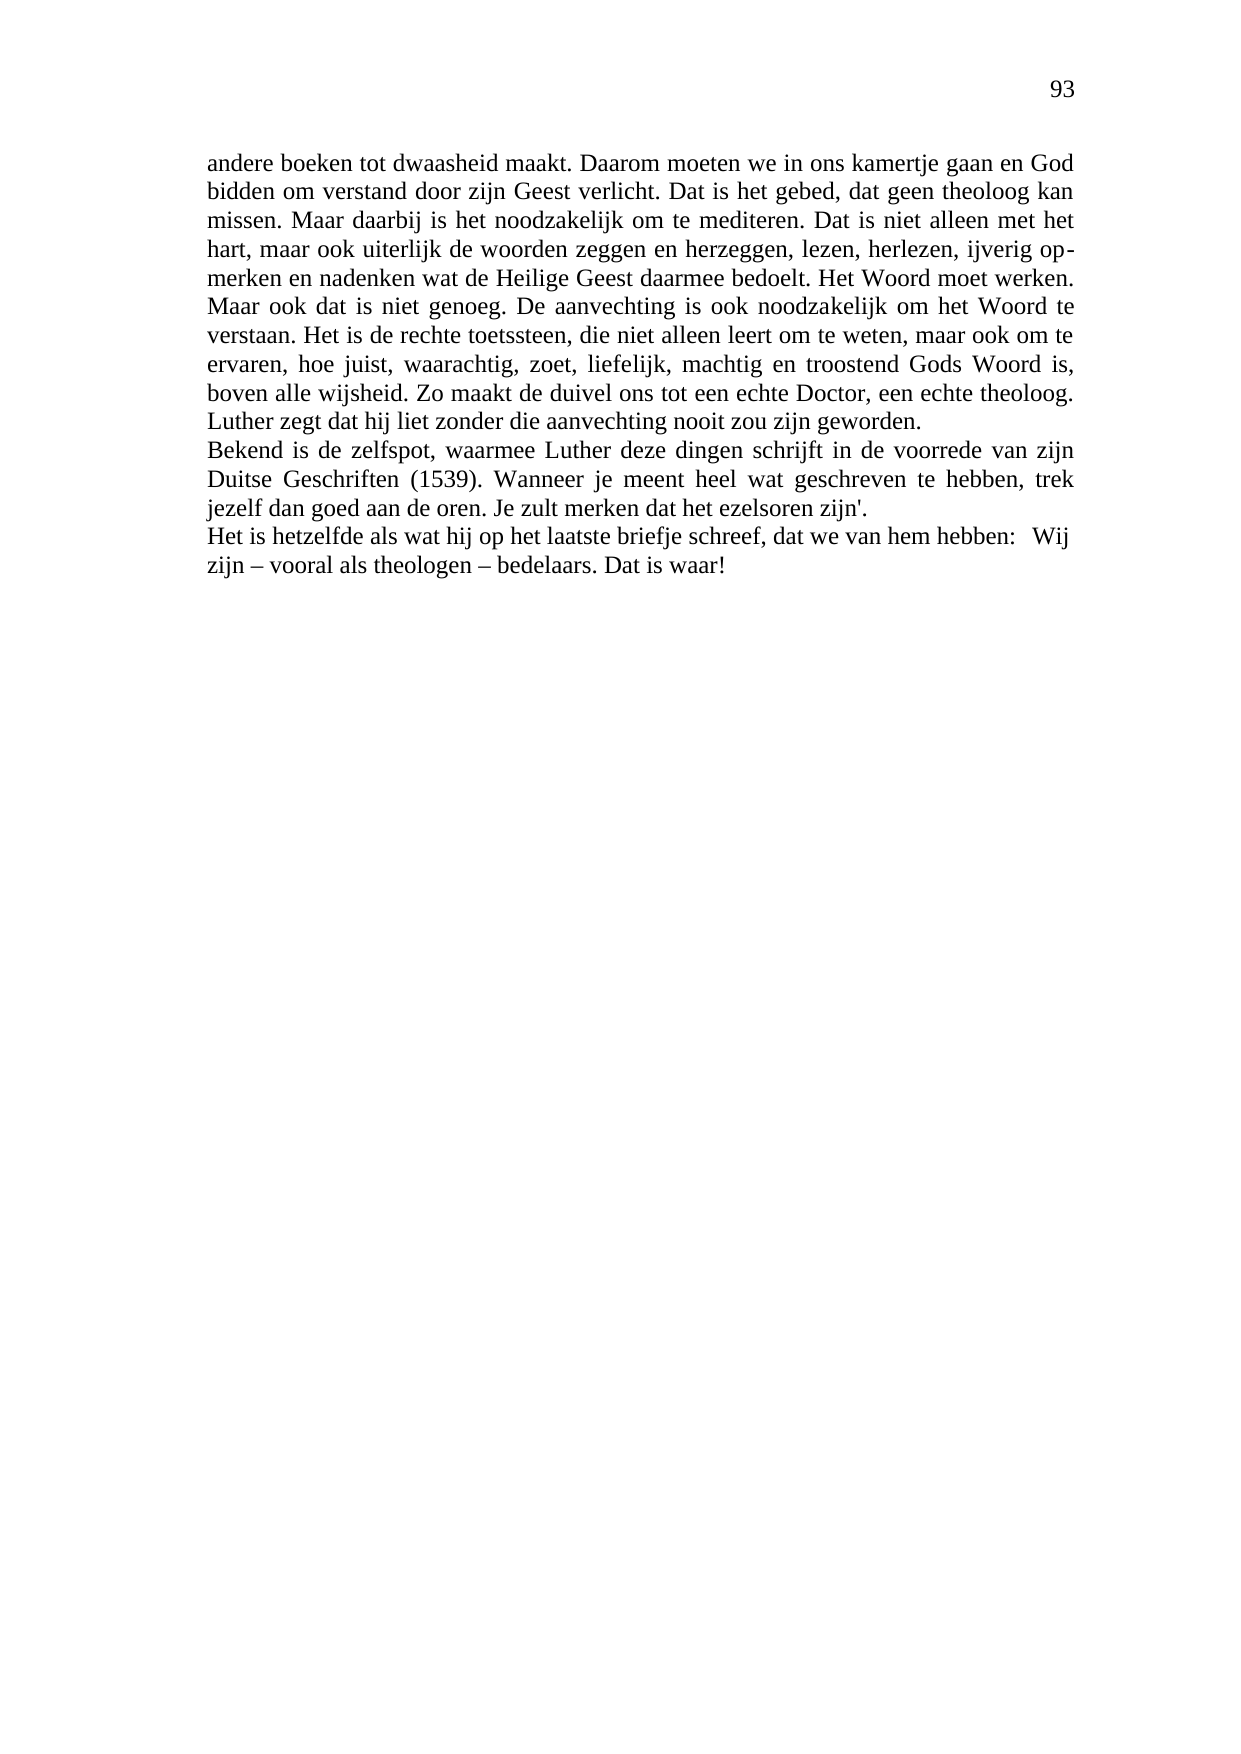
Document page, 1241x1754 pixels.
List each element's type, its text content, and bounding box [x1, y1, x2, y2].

text Het is hetzelfde als wat hij op het laatste briefje schreef, dat we van hem hebben: Wij zijn – vooral als theologen – bedelaars. Dat is waar! [207, 521, 1075, 579]
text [207, 148, 1075, 435]
text Bekend is de zelfspot, waarmee Luther deze dingen schrijft in de voorrede van zijn Duitse Geschriften (1539). Wanneer je meent heel wat geschreven te hebben, trek jezelf dan goed aan de oren. Je zult merken dat het ezelsoren zijn'. [207, 435, 1075, 521]
